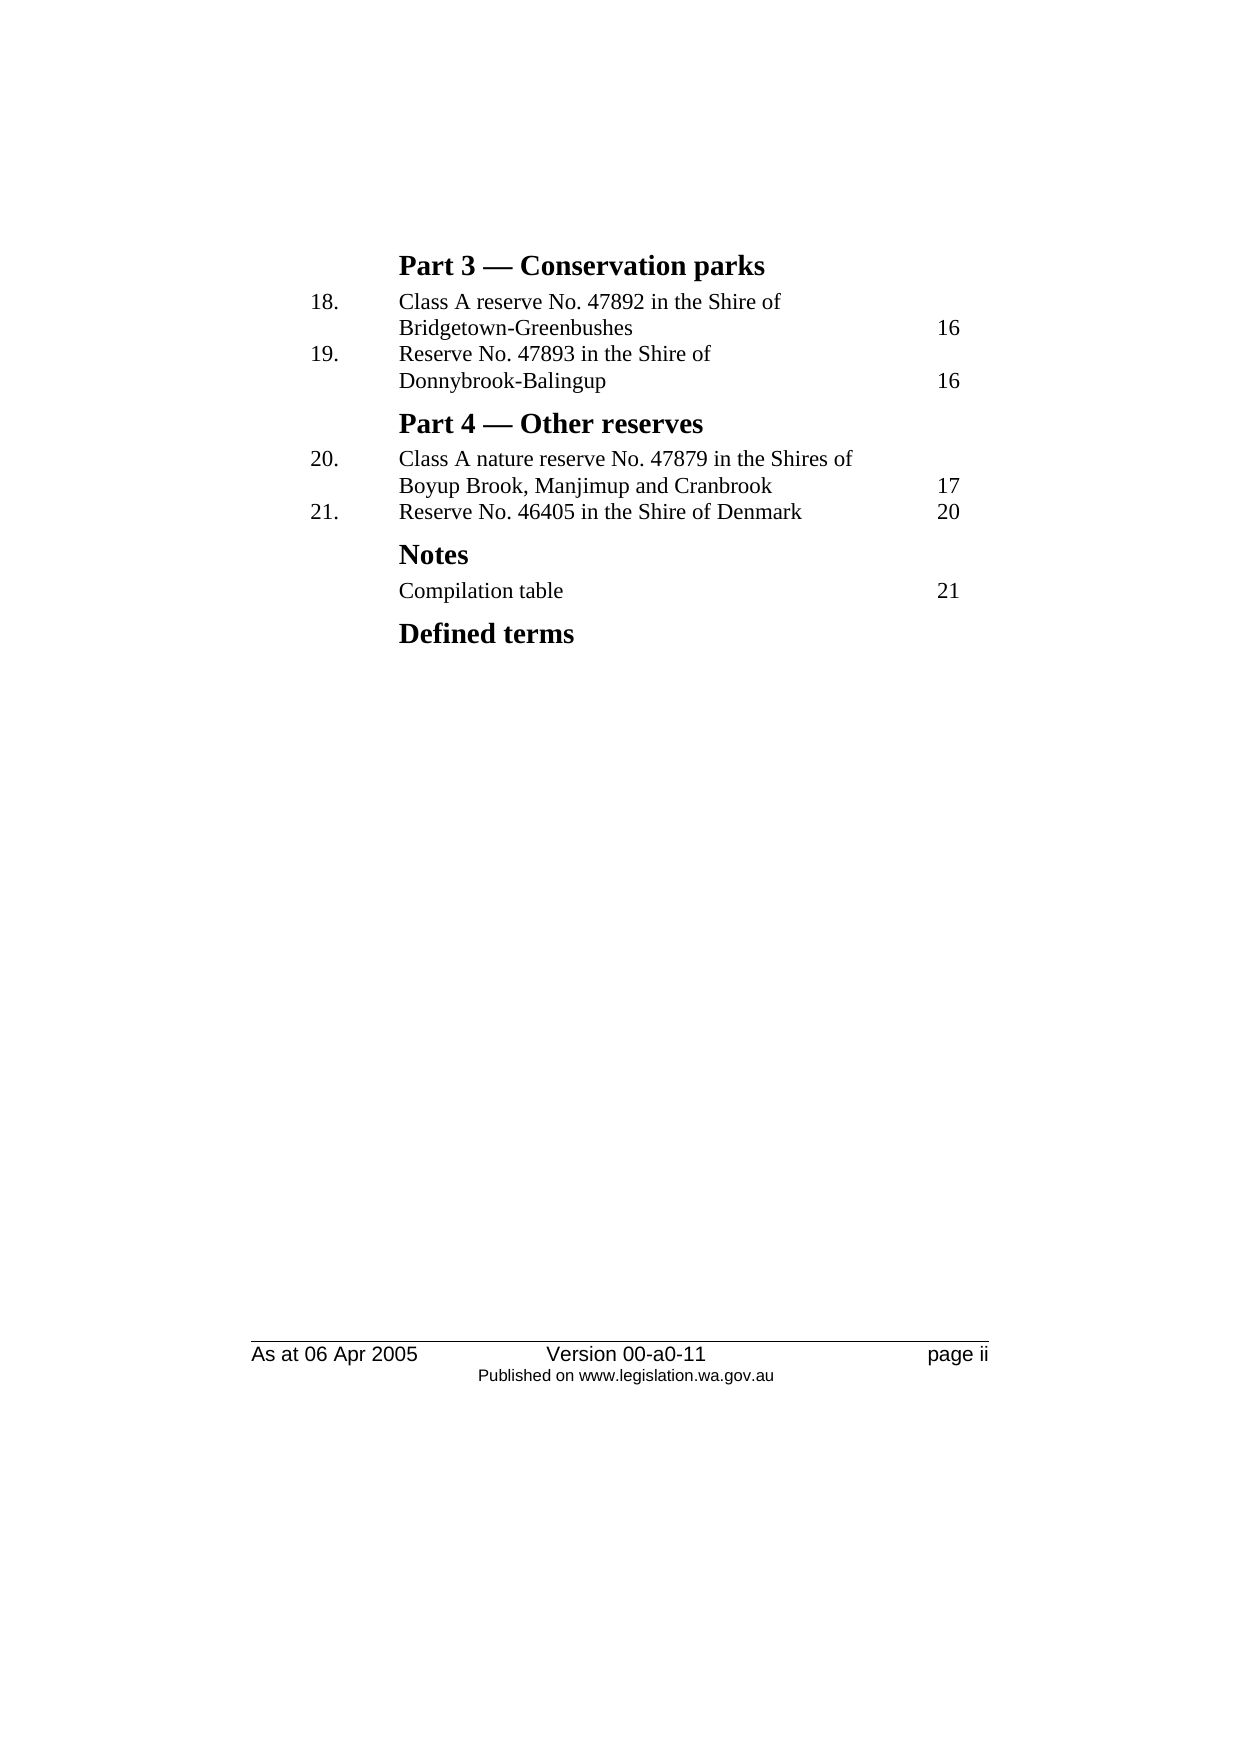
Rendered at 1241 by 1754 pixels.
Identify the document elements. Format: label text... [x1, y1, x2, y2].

text 18. Class A reserve No. 47892 in the Shire of Bridgetown-Greenbushes 16 [310, 288, 871, 341]
text Defined terms [399, 616, 871, 649]
text Part 4 — Other reserves [399, 406, 871, 439]
text Compilation table 21 [310, 577, 871, 603]
text 20. Class A nature reserve No. 47879 in the Shires of Boyup Brook, Manjimup and Cranbrook 17 [310, 446, 871, 498]
text Part 3 — Conservation parks [399, 248, 871, 282]
text 21. Reserve No. 46405 in the Shire of Denmark 20 [310, 498, 871, 524]
text 19. Reserve No. 47893 in the Shire of Donnybrook-Balingup 16 [310, 341, 871, 393]
text Notes [399, 537, 871, 571]
